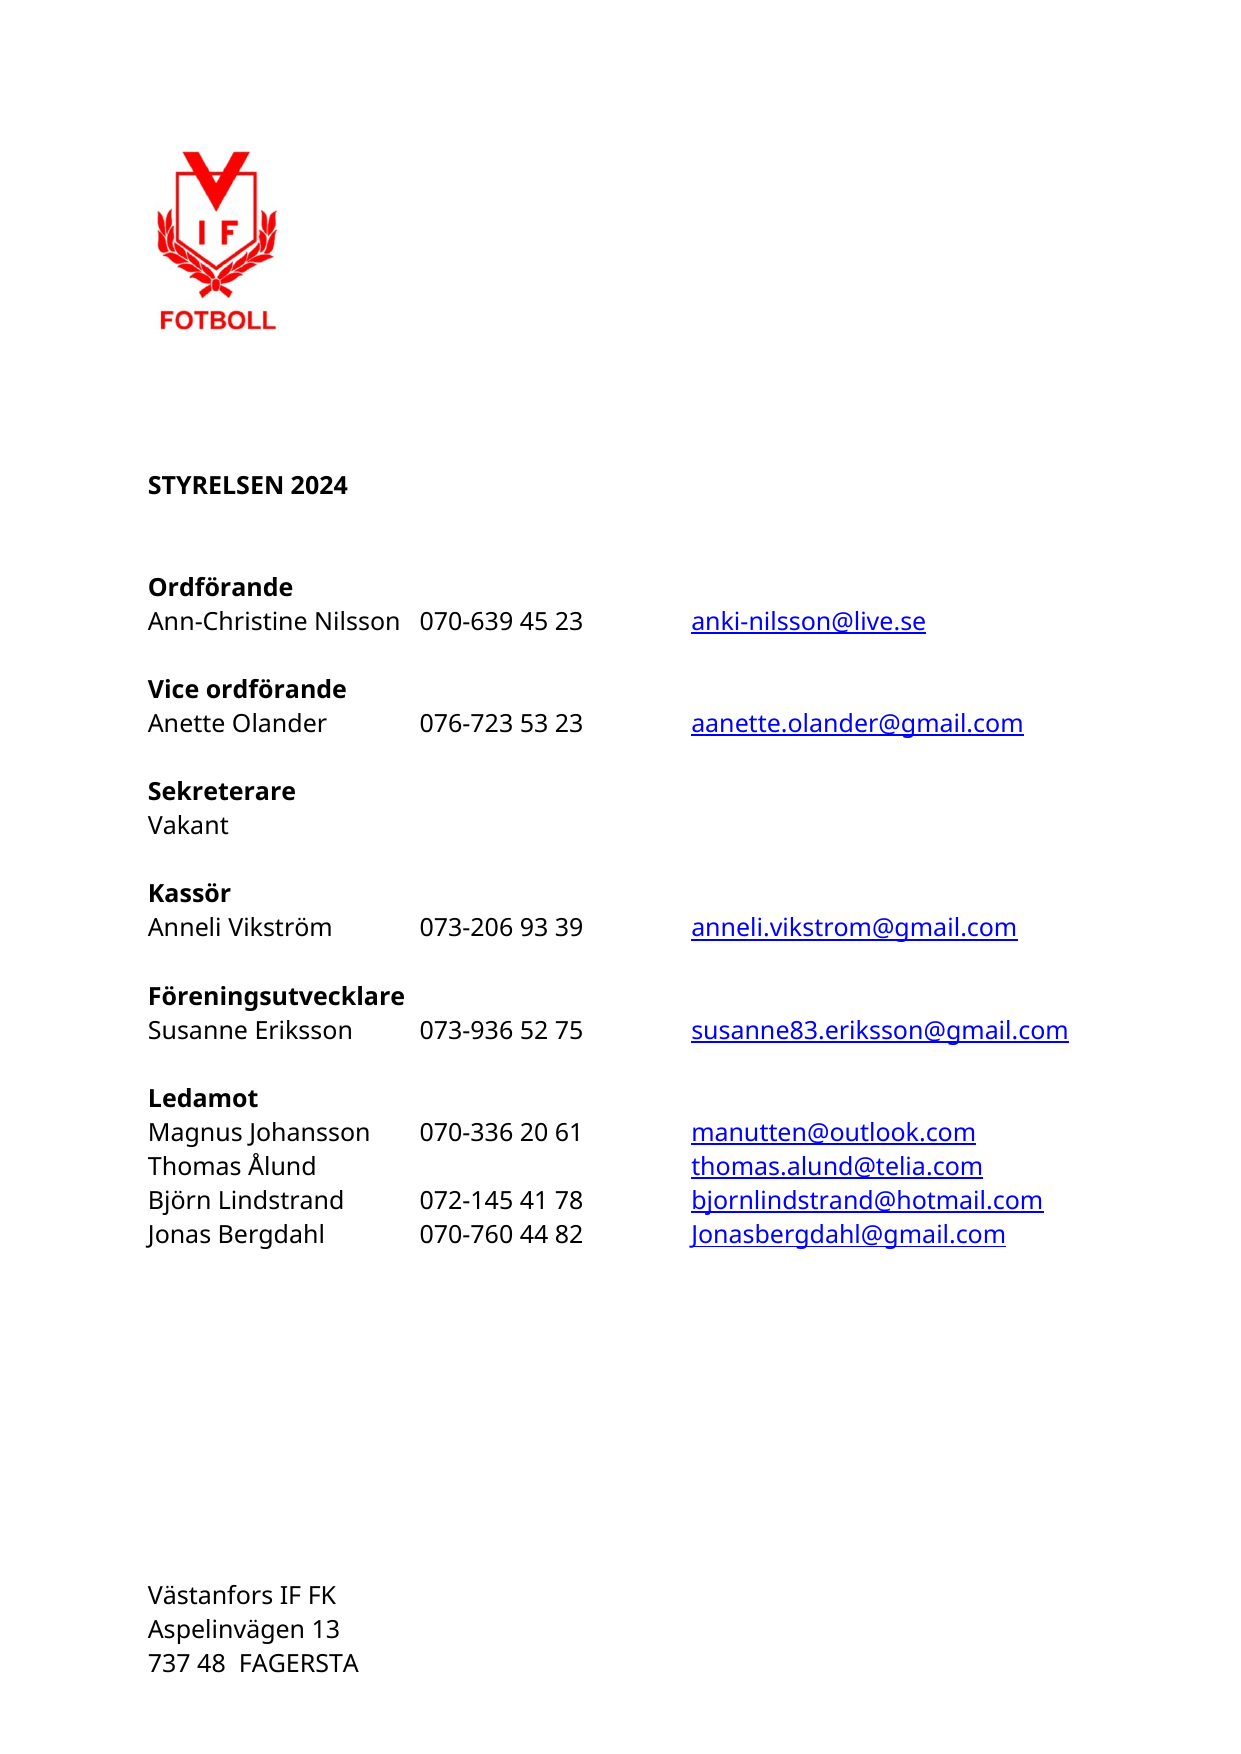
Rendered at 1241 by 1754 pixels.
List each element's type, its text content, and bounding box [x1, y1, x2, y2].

text Thomas Ålund thomas.alund@telia.com [148, 1148, 1093, 1183]
picture [147, 147, 285, 337]
text Ordförande [148, 569, 1093, 603]
text Björn Lindstrand 072-145 41 78 bjornlindstrand@hotmail.com [148, 1183, 1093, 1217]
text Magnus Johansson 070-336 20 61 manutten@outlook.com [148, 1114, 1093, 1148]
text Anette Olander 076-723 53 23 aanette.olander@gmail.com [148, 706, 1093, 740]
text Jonas Bergdahl 070-760 44 82 Jonasbergdahl@gmail.com [148, 1217, 1093, 1251]
text Ledamot [148, 1080, 1093, 1114]
text Kassör [148, 876, 1093, 910]
text Susanne Eriksson 073-936 52 75 susanne83.eriksson@gmail.com [148, 1012, 1093, 1046]
text Sekreterare [148, 774, 1093, 808]
text Föreningsutvecklare [148, 978, 1093, 1012]
text Ann-Christine Nilsson 070-639 45 23 anki-nilsson@live.se [148, 603, 1093, 638]
text Vakant [148, 808, 1093, 842]
text Vice ordförande [148, 672, 1093, 706]
text STYRELSEN 2024 [148, 467, 1093, 501]
text Anneli Vikström 073-206 93 39 anneli.vikstrom@gmail.com [148, 910, 1093, 944]
